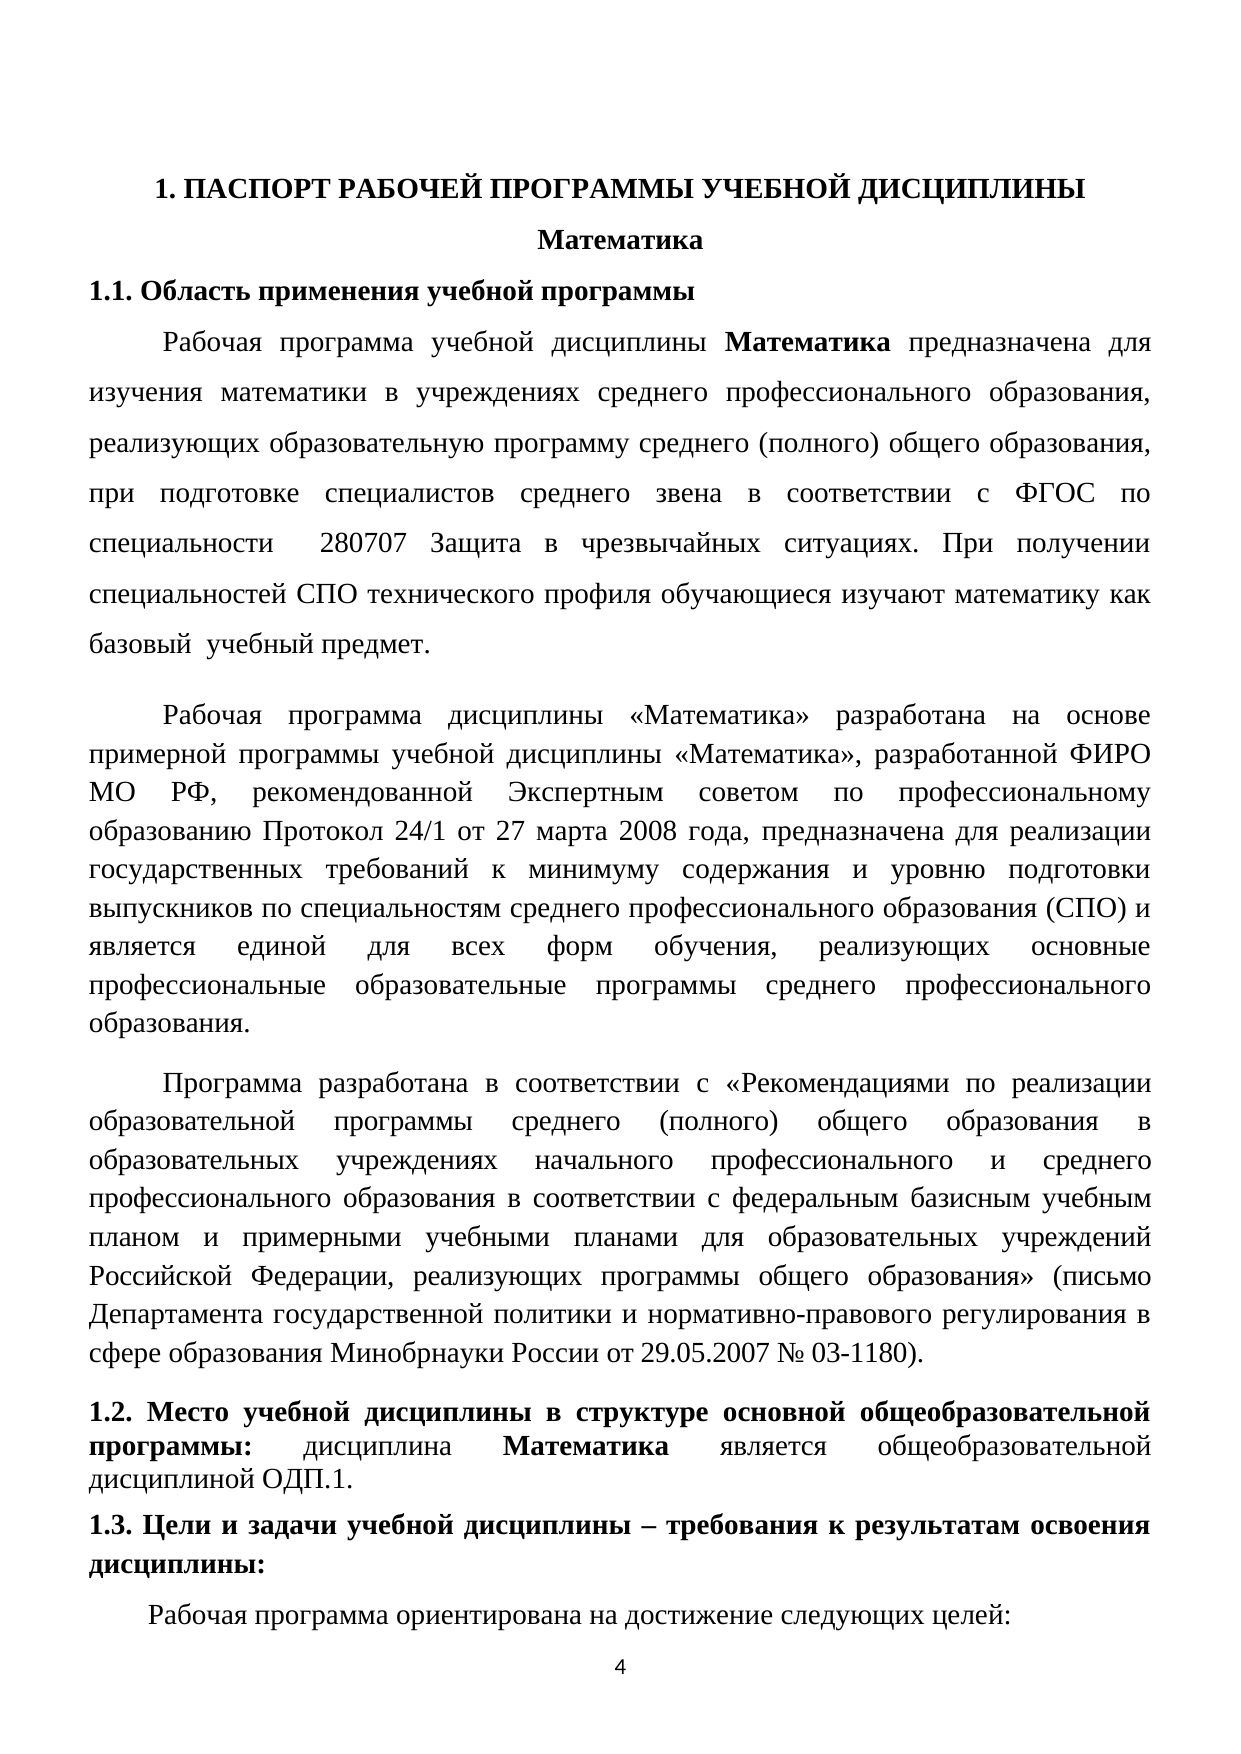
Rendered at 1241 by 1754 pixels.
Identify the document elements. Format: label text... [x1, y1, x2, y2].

text Рабочая программа дисциплины «Математика» разработана на основе примерной программы учебной дисциплины «Математика», разработанной ФИРО МО РФ, рекомендованной Экспертным советом по профессиональному образованию Протокол 24/1 от 27 марта 2008 года, предназначена для реализации государственных требований к минимуму содержания и уровню подготовки выпускников по специальностям среднего профессионального образования (СПО) и является единой для всех форм обучения, реализующих основные профессиональные образовательные программы среднего профессионального образования. [89, 697, 1152, 1039]
text 1.2. Место учебной дисциплины в структуре основной общеобразовательной программы: дисциплина Математика является общеобразовательной дисциплиной ОДП.1. [89, 1394, 1152, 1495]
text Рабочая программа учебной дисциплины Математика предназначена для изучения математики в учреждениях среднего профессионального образования, реализующих образовательную программу среднего (полного) общего образования, при подготовке специалистов среднего звена в соответствии с ФГОС по специальности 280707 Защита в чрезвычайных ситуациях. При получении специальностей СПО технического профиля обучающиеся изучают математику как базовый учебный предмет. [89, 324, 1152, 660]
text 1.1. Область применения учебной программы [89, 273, 1171, 307]
text 1.3. Цели и задачи учебной дисциплины – требования к результатам освоения дисциплины: [89, 1507, 1152, 1579]
text Математика [89, 222, 1152, 256]
text Рабочая программа ориентирована на достижение следующих целей: [89, 1597, 1152, 1630]
text 1. паспорт РАБОЧЕЙ ПРОГРАММЫ УЧЕБНОЙ ДИСЦИПЛИНЫ [89, 171, 1152, 205]
text Программа разработана в соответствии с «Рекомендациями по реализации образовательной программы среднего (полного) общего образования в образовательных учреждениях начального профессионального и среднего профессионального образования в соответствии с федеральным базисным учебным планом и примерными учебными планами для образовательных учреждений Российской Федерации, реализующих программы общего образования» (письмо Департамента государственной политики и нормативно-правового регулирования в сфере образования Минобрнауки России от 29.05.2007 № 03-1180). [89, 1065, 1152, 1368]
